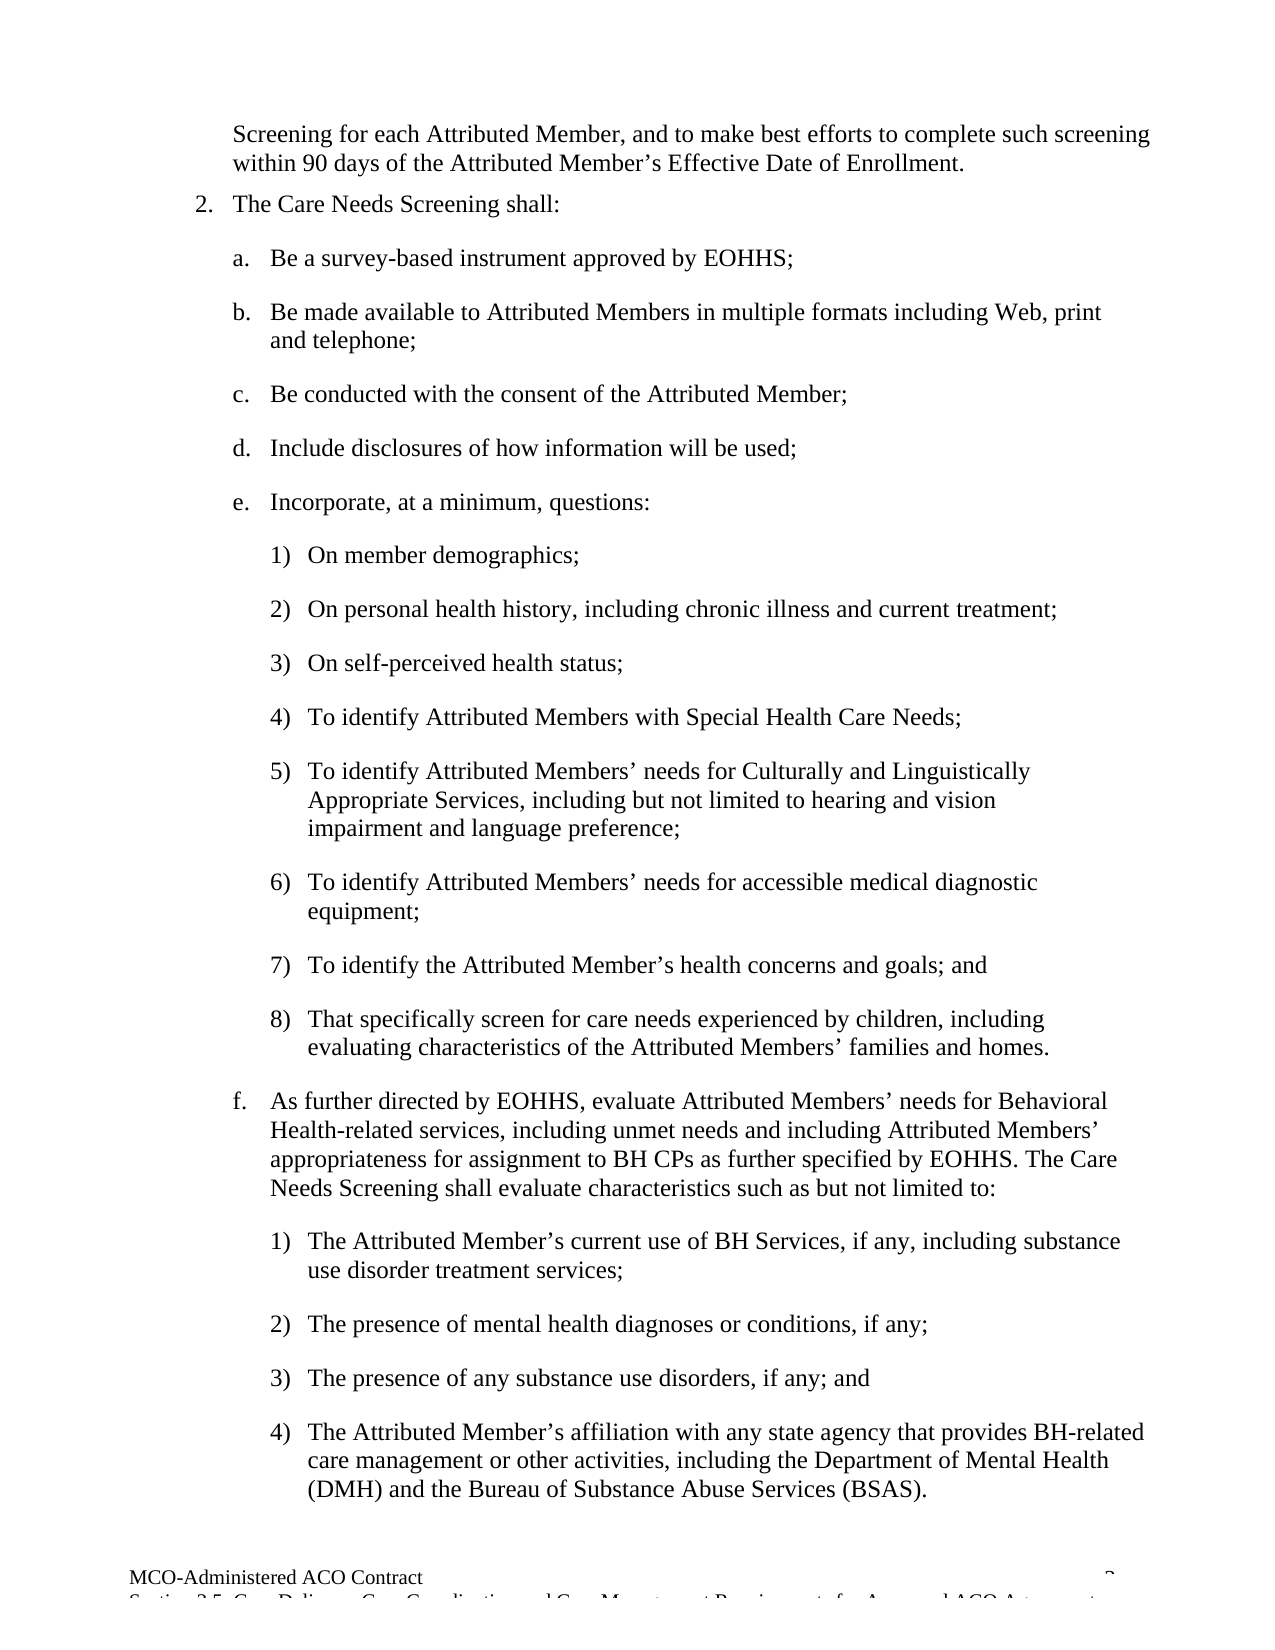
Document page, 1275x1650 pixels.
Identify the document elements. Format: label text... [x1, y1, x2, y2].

list To identify the Attributed Member’s health concerns and goals; and [270, 950, 1160, 979]
list Incorporate, at a minimum, questions: [232, 487, 1160, 515]
list On member demographics; [270, 541, 1160, 569]
list That specifically screen for care needs experienced by children, including evaluating characteristics of the Attributed Members’ families and homes. [270, 1004, 1049, 1061]
list Be a survey-based instrument approved by EOHHS; [232, 243, 1160, 272]
list As further directed by EOHHS, evaluate Attributed Members’ needs for Behavioral Health-related services, including unmet needs and including Attributed Members’ appropriateness for assignment to BH CPs as further specified by EOHHS. The Care Needs Screening shall evaluate characteristics such as but not limited to: [232, 1086, 1118, 1201]
list The Attributed Member’s current use of BH Services, if any, including substance use disorder treatment services; [270, 1226, 1121, 1284]
list To identify Attributed Members’ needs for accessible medical diagnostic equipment; [270, 867, 1038, 925]
list To identify Attributed Members’ needs for Culturally and Linguistically Appropriate Services, including but not limited to hearing and vision impairment and language preference; [270, 756, 1118, 842]
list On self-perceived health status; [270, 648, 1160, 677]
list The Care Needs Screening shall: [195, 189, 1160, 218]
text Screening for each Attributed Member, and to make best efforts to complete such screening within 90 days of the Attributed Member’s Effective Date of Enrollment. [232, 119, 1160, 177]
list Be conducted with the consent of the Attributed Member; [232, 379, 1160, 408]
list On personal health history, including chronic illness and current treatment; [270, 594, 1160, 623]
list Include disclosures of how information will be used; [232, 433, 1160, 462]
list The Attributed Member’s affiliation with any state agency that provides BH-related care management or other activities, including the Department of Mental Health (DMH) and the Bureau of Substance Abuse Services (BSAS). [270, 1417, 1145, 1503]
list Be made available to Attributed Members in multiple formats including Web, print and telephone; [232, 297, 1144, 354]
list To identify Attributed Members with Special Health Care Needs; [270, 702, 1160, 731]
list The presence of any substance use disorders, if any; and [270, 1363, 1160, 1392]
list The presence of mental health diagnoses or conditions, if any; [270, 1309, 1160, 1338]
